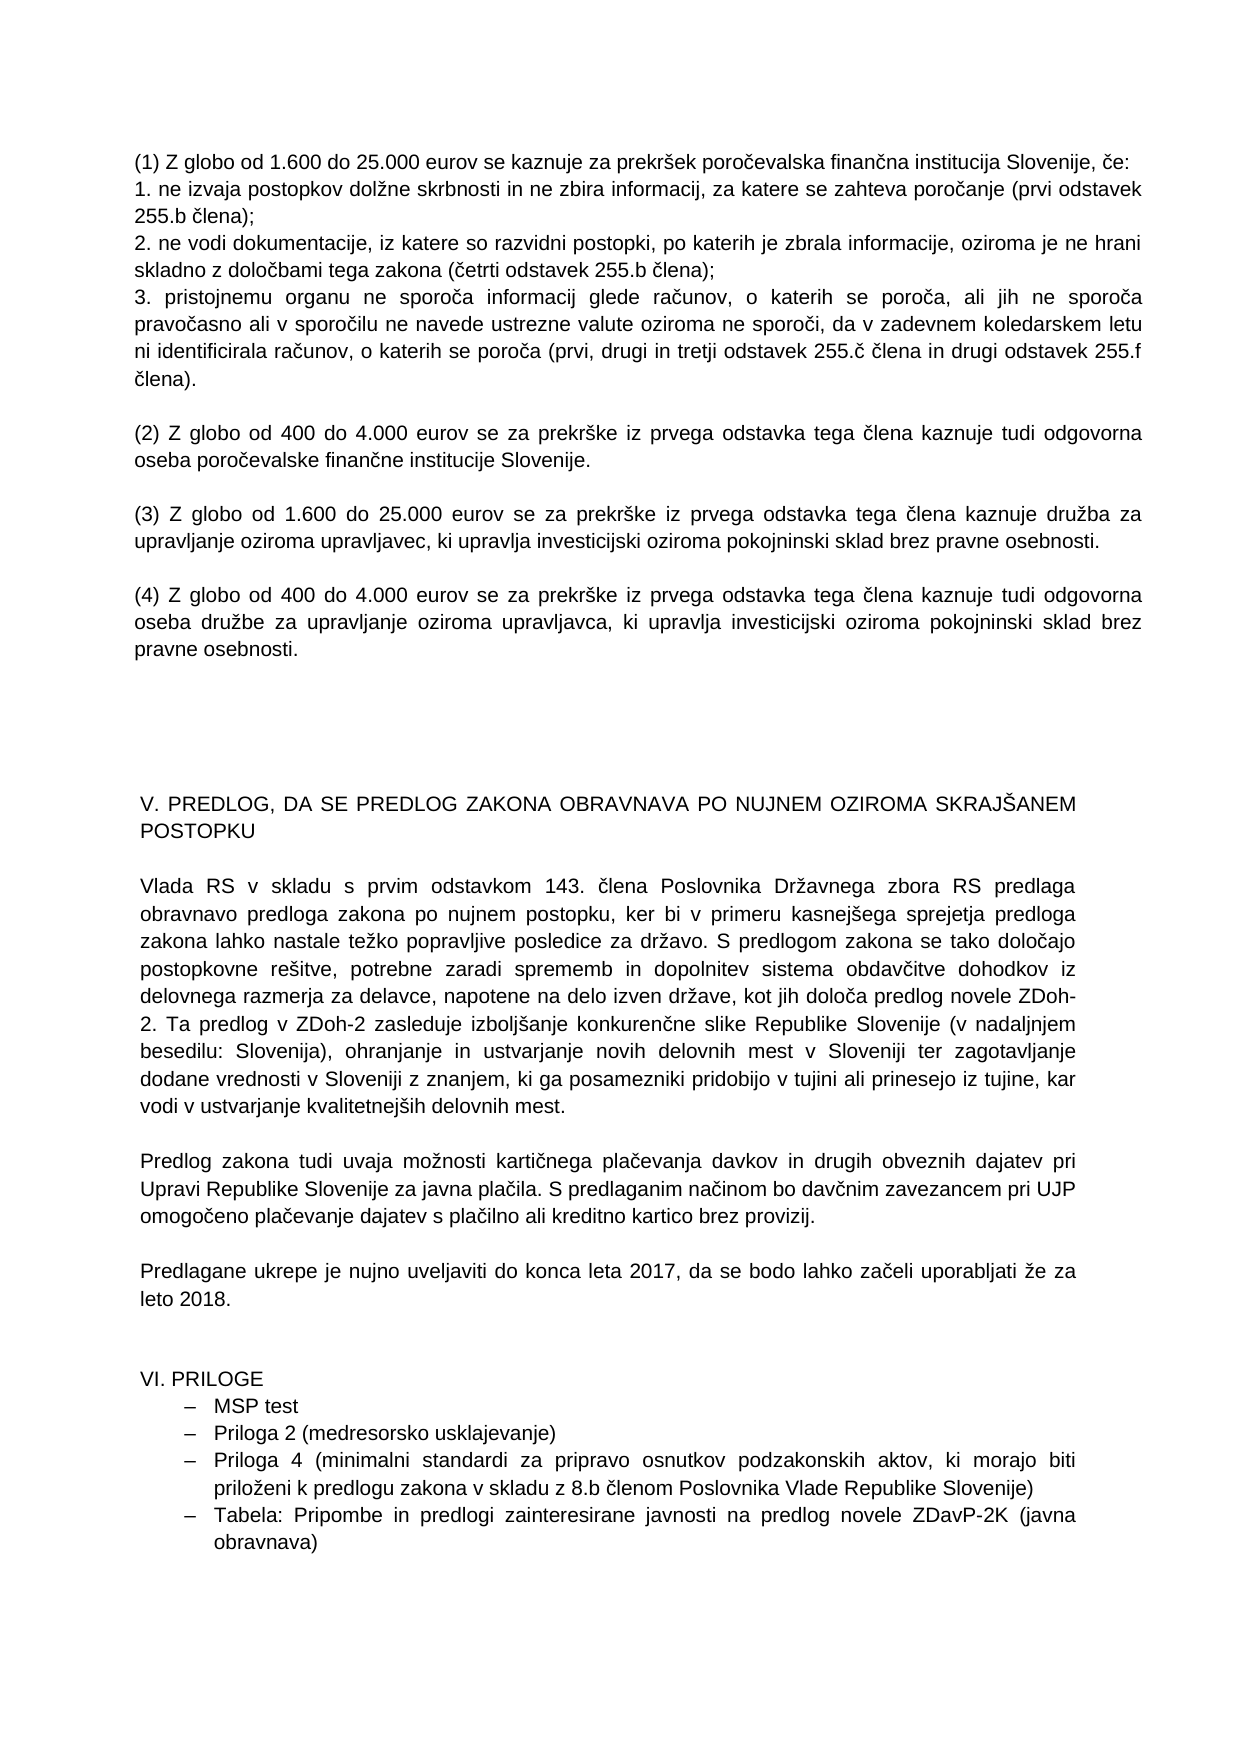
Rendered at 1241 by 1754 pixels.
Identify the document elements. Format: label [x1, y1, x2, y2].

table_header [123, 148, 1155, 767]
table_header [118, 791, 1123, 1606]
